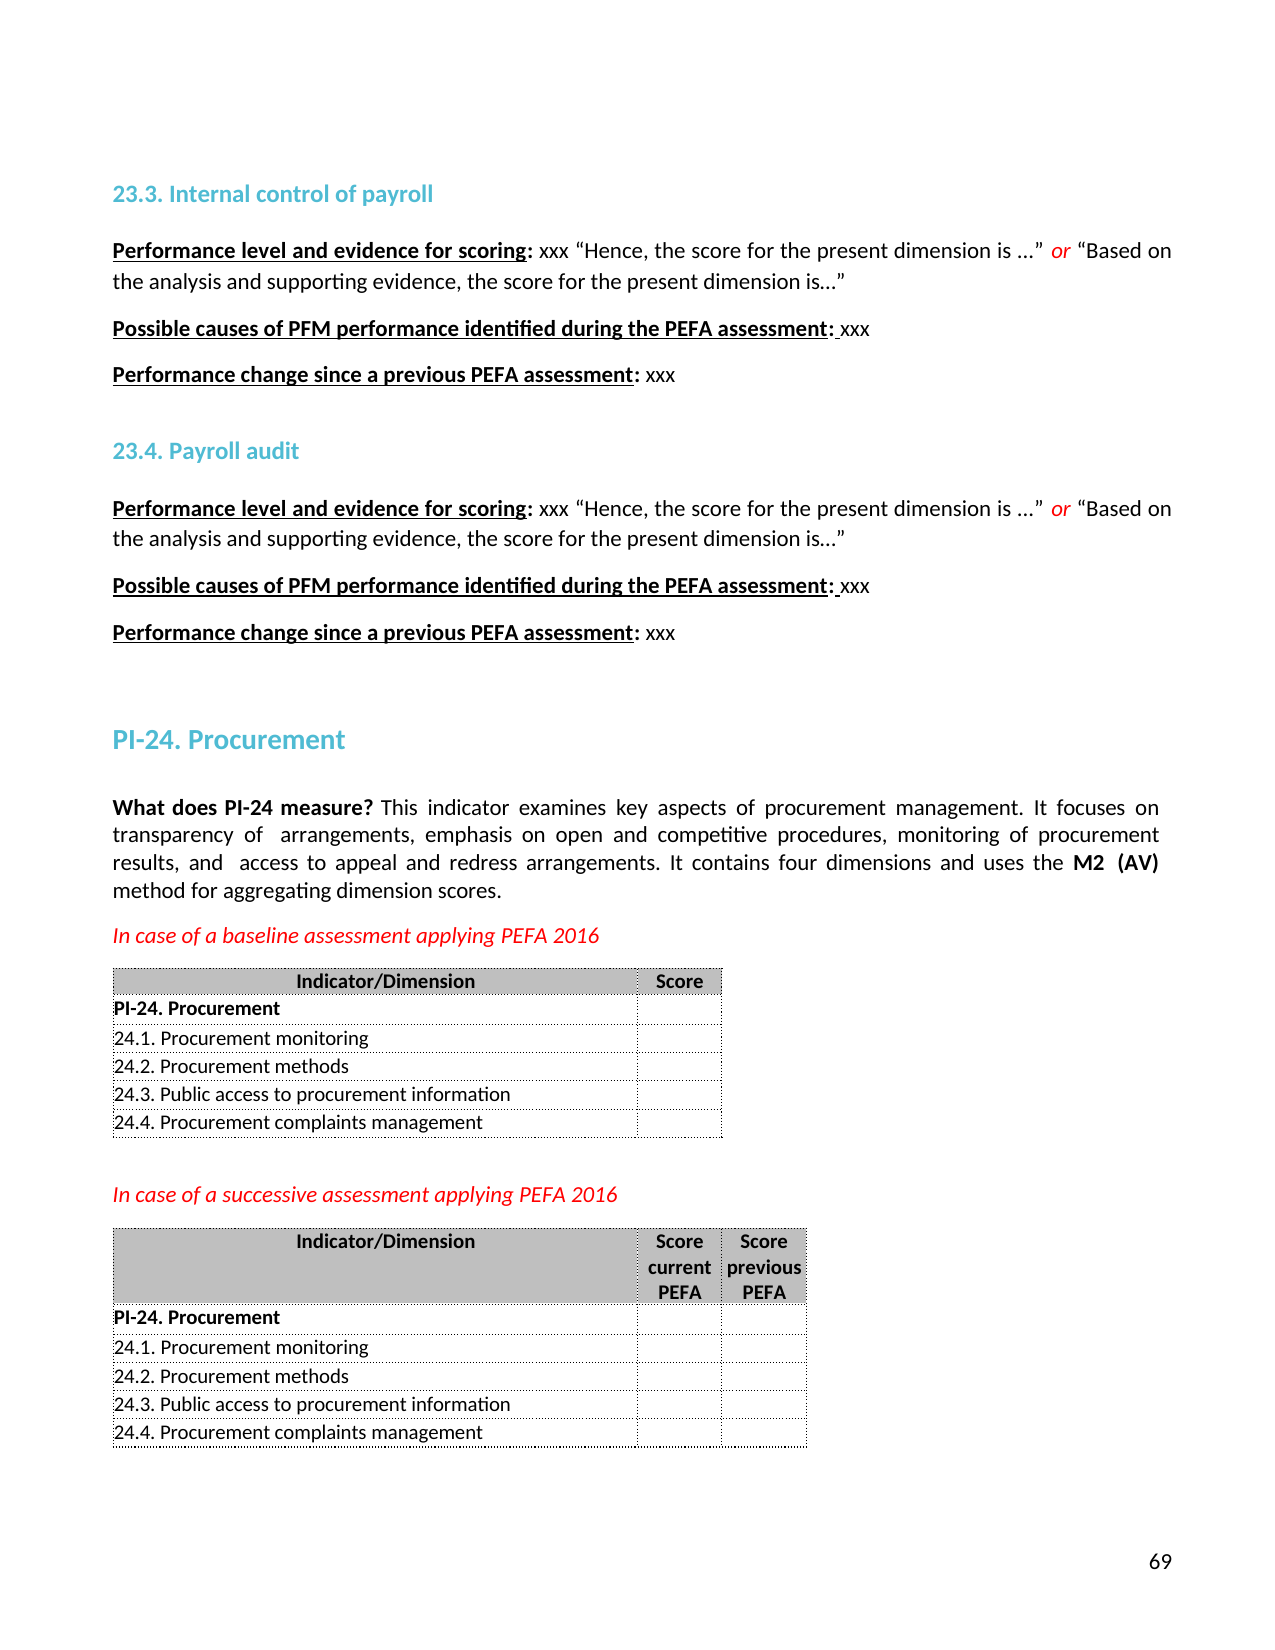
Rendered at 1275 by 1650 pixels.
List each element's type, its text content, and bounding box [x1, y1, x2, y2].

text Possible causes of PFM performance identified during the PEFA assessment: xxx [112, 571, 1172, 599]
text Performance change since a previous PEFA assessment: xxx [112, 361, 1172, 388]
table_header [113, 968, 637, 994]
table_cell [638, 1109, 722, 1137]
text 23.4. Payroll audit [112, 435, 1172, 466]
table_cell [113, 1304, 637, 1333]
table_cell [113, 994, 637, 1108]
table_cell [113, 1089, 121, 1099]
text Performance change since a previous PEFA assessment: xxx [112, 618, 1172, 646]
text 23.3. Internal control of payroll [112, 178, 1172, 208]
text Possible causes of PFM performance identified during the PEFA assessment: xxx [112, 314, 1172, 342]
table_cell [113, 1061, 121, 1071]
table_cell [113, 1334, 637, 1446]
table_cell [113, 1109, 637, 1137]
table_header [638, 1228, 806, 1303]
text What does PI-24 measure? This indicator examines key aspects of procurement management. It focuses on transparency of arrangements, emphasis on open and competitive procedures, monitoring of procurement results, and access to appeal and redress arrangements. It contains four dimensions and uses the M2 (AV) method for aggregating dimension scores. [112, 793, 1160, 904]
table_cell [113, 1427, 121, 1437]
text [112, 237, 1172, 295]
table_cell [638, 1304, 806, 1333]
text In case of a successive assessment applying PEFA 2016 [112, 1181, 1172, 1208]
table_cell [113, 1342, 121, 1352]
text In case of a baseline assessment applying PEFA 2016 [112, 921, 1172, 949]
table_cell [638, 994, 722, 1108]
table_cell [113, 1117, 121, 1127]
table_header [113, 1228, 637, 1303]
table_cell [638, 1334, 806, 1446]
subtitle PI-24. Procurement [112, 721, 1172, 756]
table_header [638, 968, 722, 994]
